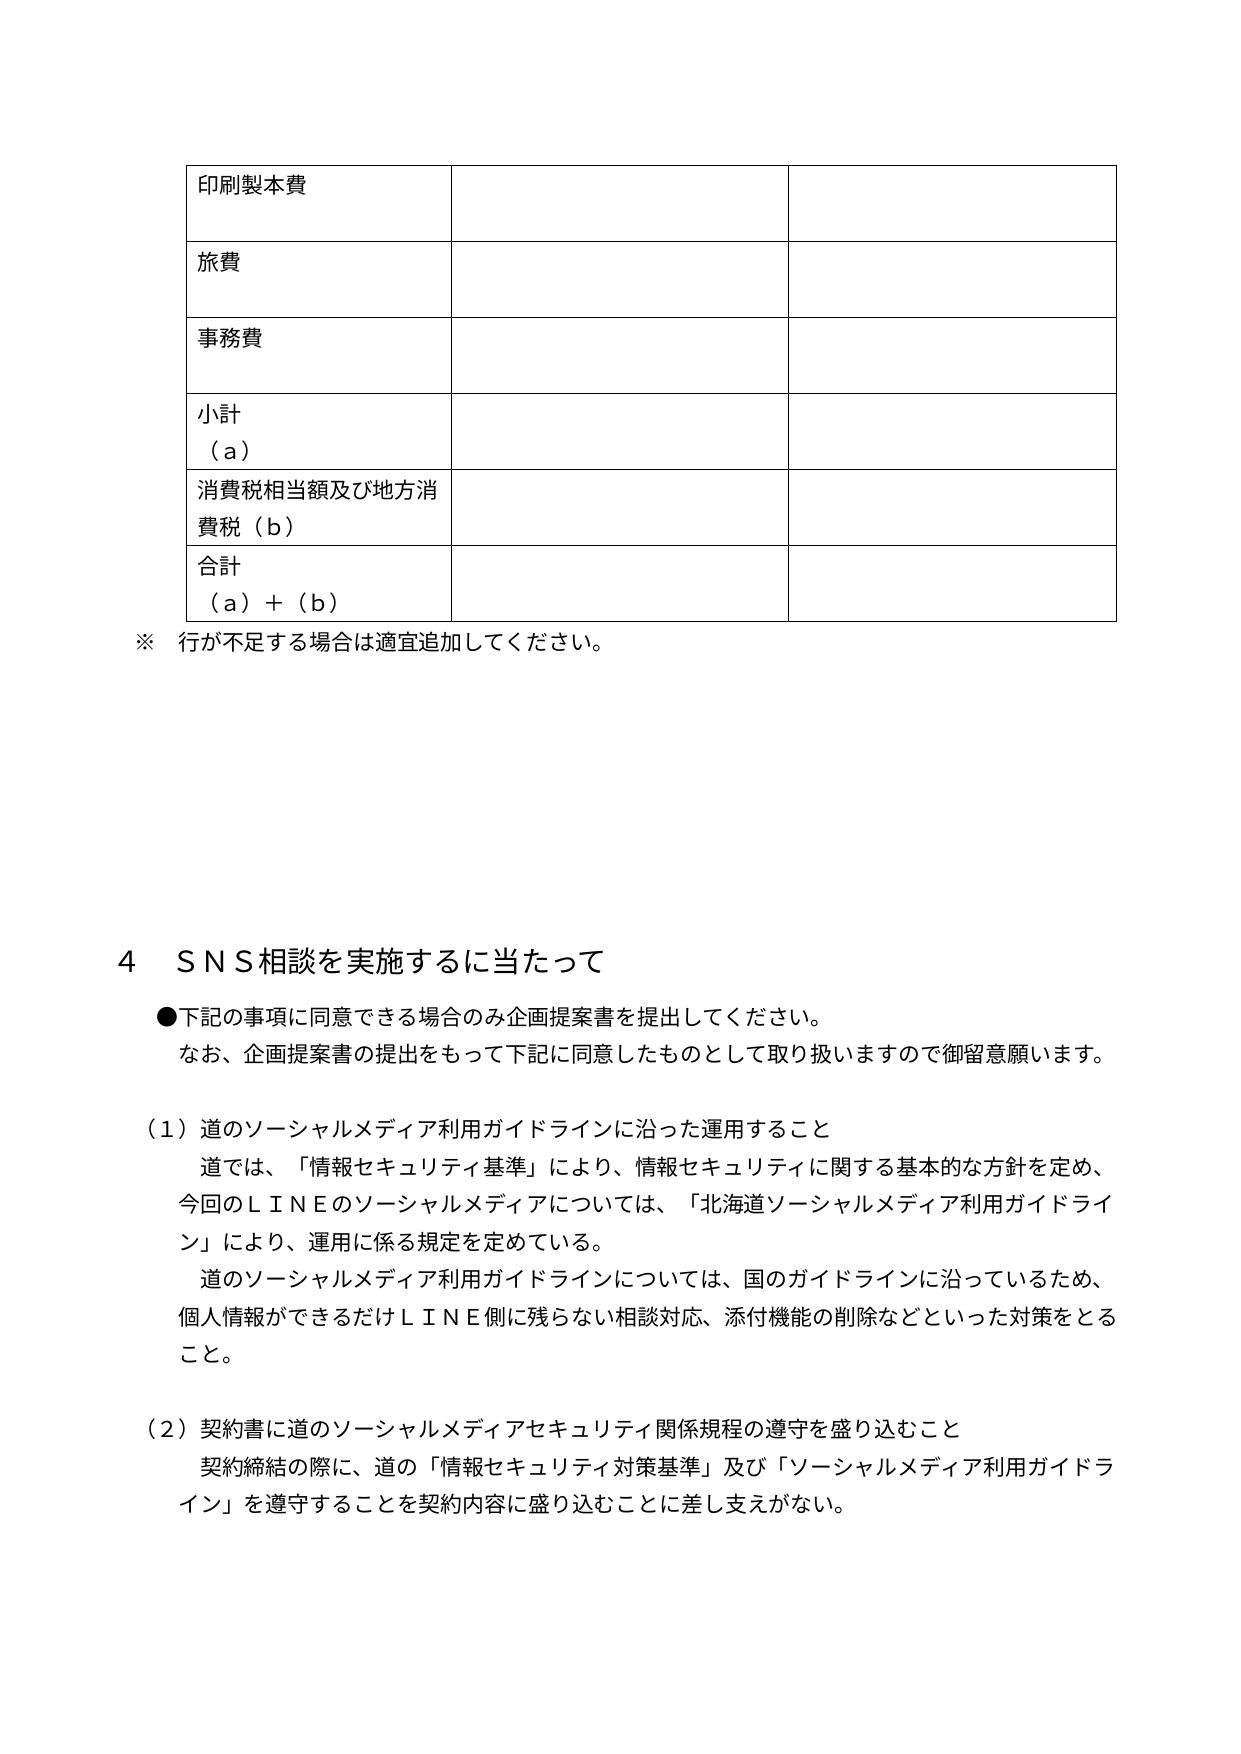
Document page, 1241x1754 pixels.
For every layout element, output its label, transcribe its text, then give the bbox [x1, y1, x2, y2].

text ●下記の事項に同意できる場合のみ企画提案書を提出してください。 [112, 997, 1128, 1034]
text （２）契約書に道のソーシャルメディアセキュリティ関係規程の遵守を盛り込むこと [112, 1409, 1128, 1447]
table_cell [789, 394, 1116, 469]
table_cell [452, 546, 788, 621]
table_cell [452, 318, 788, 393]
text 道では、「情報セキュリティ基準」により、情報セキュリティに関する基本的な方針を定め、今回のＬＩＮＥのソーシャルメディアについては、「北海道ソーシャルメディア利用ガイドライン」により、運用に係る規定を定めている。 [112, 1147, 1128, 1259]
text ４ ＳＮＳ相談を実施するに当たって [112, 922, 1128, 997]
table_cell 事務費 [187, 318, 451, 393]
text なお、企画提案書の提出をもって下記に同意したものとして取り扱いますので御留意願います。 [112, 1034, 1128, 1072]
table_cell [452, 242, 788, 317]
table_cell [789, 242, 1116, 317]
table_cell 旅費 [187, 242, 451, 317]
table_cell [789, 470, 1116, 545]
table_cell 合計 （ａ）＋（ｂ） [187, 546, 451, 621]
table_cell [452, 470, 788, 545]
table_cell [789, 166, 1116, 241]
table_cell [452, 394, 788, 469]
table_cell 消費税相当額及び地方消費税（ｂ） [187, 470, 451, 545]
table_cell [789, 318, 1116, 393]
text 道のソーシャルメディア利用ガイドラインについては、国のガイドラインに沿っているため、個人情報ができるだけＬＩＮＥ側に残らない相談対応、添付機能の削除などといった対策をとること。 [112, 1259, 1128, 1372]
text ※ 行が不足する場合は適宜追加してください。 [112, 622, 1128, 659]
text （１）道のソーシャルメディア利用ガイドラインに沿った運用すること [112, 1109, 1128, 1147]
text 契約締結の際に、道の「情報セキュリティ対策基準」及び「ソーシャルメディア利用ガイドライン」を遵守することを契約内容に盛り込むことに差し支えがない。 [112, 1447, 1128, 1522]
table_cell [452, 166, 788, 241]
table_cell [789, 546, 1116, 621]
table_cell 小計 （ａ） [187, 394, 451, 469]
table_cell 印刷製本費 [187, 166, 451, 241]
